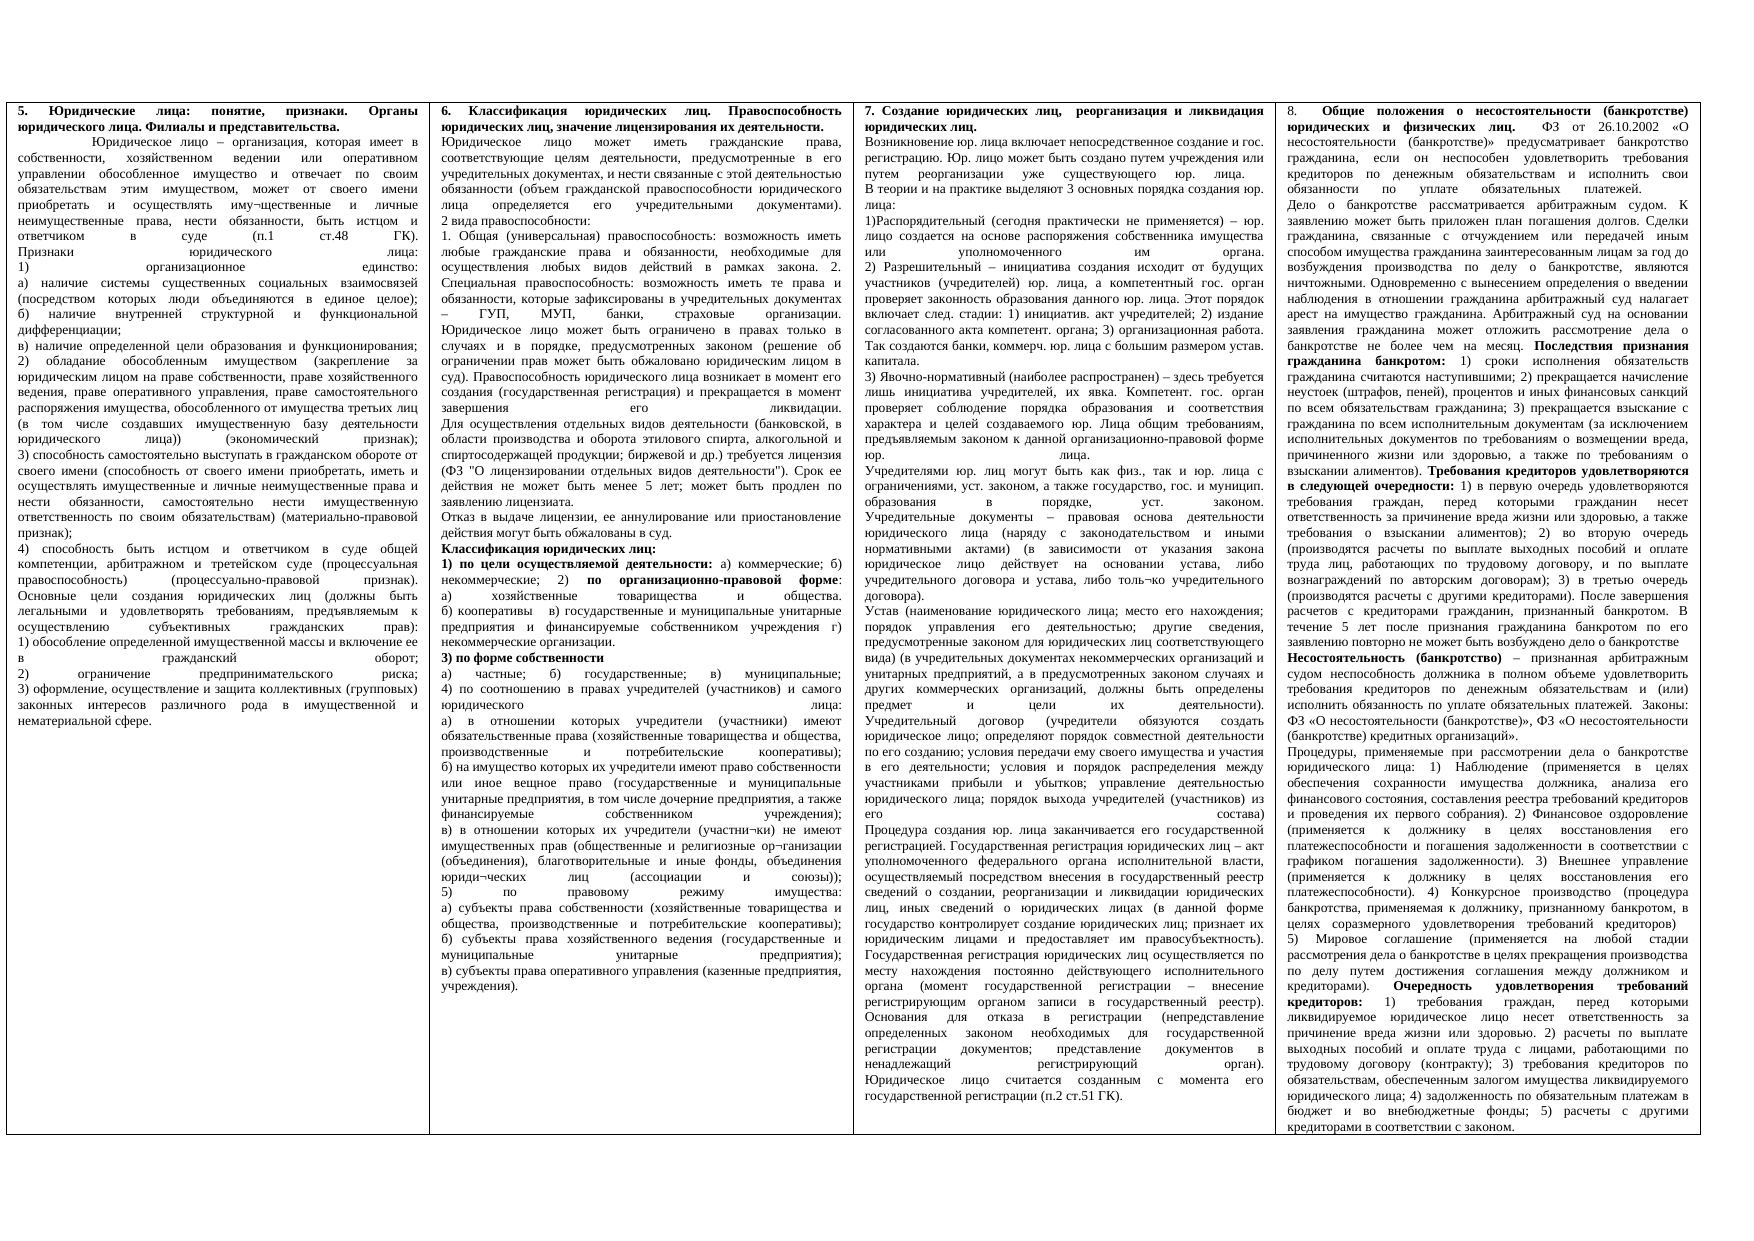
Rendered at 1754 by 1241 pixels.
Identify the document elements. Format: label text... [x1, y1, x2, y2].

table_cell 6. Классификация юридических лиц. Правоспособность юридических лиц, значение лицензирования их деятельности. Юридическое лицо может иметь гражданские права, соответствующие целям деятельности, предусмотренные в его учредительных документах, и нести связанные с этой деятельностью обязанности (объем гражданской правоспособности юридического лица определяется его учредительными документами). 2 вида правоспособности: 1. Общая (универсальная) правоспособность: возможность иметь любые гражданские права и обязанности, необходимые для осуществления любых видов действий в рамках закона. 2. Специальная правоспособность: возможность иметь те права и обязанности, которые зафиксированы в учредительных документах – ГУП, МУП, банки, страховые организации. Юридическое лицо может быть ограничено в правах только в случаях и в порядке, предусмотренных законом (решение об ограничении прав может быть обжаловано юридическим лицом в суд). Правоспособность юридического лица возникает в момент его создания (государственная регистрация) и прекращается в момент завершения его ликвидации. Для осуществления отдельных видов деятельности (банковской, в области производства и оборота этилового спирта, алкогольной и спиртосодержащей продукции; биржевой и др.) требуется лицензия (ФЗ "О лицензировании отдельных видов деятельности"). Срок ее действия не может быть менее 5 лет; может быть продлен по заявлению лицензиата. Отказ в выдаче лицензии, ее аннулирование или приостановление действия могут быть обжалованы в суд. Классификация юридических лиц: 1) по цели осуществляемой деятельности: а) коммерческие; б) некоммерческие; 2) по организационно-правовой форме: а) хозяйственные товарищества и общества. б) кооперативы в) государственные и муниципальные унитарные предприятия и финансируемые собственником учреждения г) некоммерческие организации. 3) по форме собственности а) частные; б) государственные; в) муниципальные; 4) по соотношению в правах учредителей (участников) и самого юридического лица: а) в отношении которых учредители (участники) имеют обязательственные права (хозяйственные товарищества и общества, производственные и потребительские кооперативы); б) на имущество которых их учредители имеют право собственности или иное вещное право (государственные и муниципальные унитарные предприятия, в том числе дочерние предприятия, а также финансируемые собственником учреждения); в) в отношении которых их учредители (участни¬ки) не имеют имущественных прав (общественные и религиозные ор¬ганизации (объединения), благотворительные и иные фонды, объединения юриди¬ческих лиц (ассоциации и союзы)); 5) по правовому режиму имущества: а) субъекты права собственности (хозяйственные товарищества и общества, производственные и потребительские кооперативы); б) субъекты права хозяйственного ведения (государственные и муниципальные унитарные предприятия); в) субъекты права оперативного управления (казенные предприятия, учреждения). [430, 103, 853, 1134]
table_cell 7. Создание юридических лиц, реорганизация и ликвидация юридических лиц. Возникновение юр. лица включает непосредственное создание и гос. регистрацию. Юр. лицо может быть создано путем учреждения или путем реорганизации уже существующего юр. лица. В теории и на практике выделяют 3 основных порядка создания юр. лица: 1)Распорядительный (сегодня практически не применяется) – юр. лицо создается на основе распоряжения собственника имущества или уполномоченного им органа. 2) Разрешительный – инициатива создания исходит от будущих участников (учредителей) юр. лица, а компетентный гос. орган проверяет законность образования данного юр. лица. Этот порядок включает след. стадии: 1) инициатив. акт учредителей; 2) издание согласованного акта компетент. органа; 3) организационная работа. Так создаются банки, коммерч. юр. лица с большим размером устав. капитала. 3) Явочно-нормативный (наиболее распространен) – здесь требуется лишь инициатива учредителей, их явка. Компетент. гос. орган проверяет соблюдение порядка образования и соответствия характера и целей создаваемого юр. Лица общим требованиям, предъявляемым законом к данной организационно-правовой форме юр. лица. Учредителями юр. лиц могут быть как физ., так и юр. лица с ограничениями, уст. законом, а также государство, гос. и муницип. образования в порядке, уст. законом. Учредительные документы – правовая основа деятельности юридического лица (наряду с законодательством и иными нормативными актами) (в зависимости от указания закона юридическое лицо действует на основании устава, либо учредительного договора и устава, либо толь¬ко учредительного договора). Устав (наименование юридического лица; место его нахождения; порядок управления его деятельностью; другие сведения, предусмотренные законом для юридических лиц соответствующего вида) (в учредительных документах некоммерческих организаций и унитарных предприятий, а в предусмотренных законом случаях и других коммерческих организаций, должны быть определены предмет и цели их деятельности). Учредительный договор (учредители обязуются создать юридическое лицо; определяют порядок совместной деятельности по его созданию; условия передачи ему своего имущества и участия в его деятельности; условия и порядок распределения между участниками прибыли и убытков; управление деятельностью юридического лица; порядок выхода учредителей (участников) из его состава) Процедура создания юр. лица заканчивается его государственной регистрацией. Государственная регистрация юридических лиц – акт уполномоченного федерального органа исполнительной власти, осуществляемый посредством внесения в государственный реестр сведений о создании, реорганизации и ликвидации юридических лиц, иных сведений о юридических лицах (в данной форме государство контролирует создание юридических лиц; признает их юридическим лицами и предоставляет им правосубъектность). Государственная регистрация юридических лиц осуществляется по месту нахождения постоянно действующего исполнительного органа (момент государственной регистрации – внесение регистрирующим органом записи в государственный реестр). Основания для отказа в регистрации (непредставление определенных законом необходимых для государственной регистрации документов; представление документов в ненадлежащий регистрирующий орган). Юридическое лицо считается созданным с момента его государственной регистрации (п.2 ст.51 ГК). [854, 103, 1275, 1134]
table_cell 8. Общие положения о несостоятельности (банкротстве) юридических и физических лиц. ФЗ от 26.10.2002 «О несостоятельности (банкротстве)» предусматривает банкротство гражданина, если он неспособен удовлетворить требования кредиторов по денежным обязательствам и исполнить свои обязанности по уплате обязательных платежей. Дело о банкротстве рассматривается арбитражным судом. К заявлению может быть приложен план погашения долгов. Сделки гражданина, связанные с отчуждением или передачей иным способом имущества гражданина заинтересованным лицам за год до возбуждения производства по делу о банкротстве, являются ничтожными. Одновременно с вынесением определения о введении наблюдения в отношении гражданина арбитражный суд налагает арест на имущество гражданина. Арбитражный суд на основании заявления гражданина может отложить рассмотрение дела о банкротстве не более чем на месяц. Последствия признания гражданина банкротом: 1) сроки исполнения обязательств гражданина считаются наступившими; 2) прекращается начисление неустоек (штрафов, пеней), процентов и иных финансовых санкций по всем обязательствам гражданина; 3) прекращается взыскание с гражданина по всем исполнительным документам (за исключением исполнительных документов по требованиям о возмещении вреда, причиненного жизни или здоровью, а также по требованиям о взыскании алиментов). Требования кредиторов удовлетворяются в следующей очередности: 1) в первую очередь удовлетворяются требования граждан, перед которыми гражданин несет ответственность за причинение вреда жизни или здоровью, а также требования о взыскании алиментов); 2) во вторую очередь (производятся расчеты по выплате выходных пособий и оплате труда лиц, работающих по трудовому договору, и по выплате вознаграждений по авторским договорам); 3) в третью очередь (производятся расчеты с другими кредиторами). После завершения расчетов с кредиторами гражданин, признанный банкротом. В течение 5 лет после признания гражданина банкротом по его заявлению повторно не может быть возбуждено дело о банкротстве Несостоятельность (банкротство) – признанная арбитражным судом неспособность должника в полном объеме удовлетворить требования кредиторов по денежным обязательствам и (или) исполнить обязанность по уплате обязательных платежей. Законы: ФЗ «О несостоятельности (банкротстве)», ФЗ «О несостоятельности (банкротстве) кредитных организаций». Процедуры, применяемые при рассмотрении дела о банкротстве юридического лица: 1) Наблюдение (применяется в целях обеспечения сохранности имущества должника, анализа его финансового состояния, составления реестра требований кредиторов и проведения их первого собрания). 2) Финансовое оздоровление (применяется к должнику в целях восстановления его платежеспособности и погашения задолженности в соответствии с графиком погашения задолженности). 3) Внешнее управление (применяется к должнику в целях восстановления его платежеспособности). 4) Конкурсное производство (процедура банкротства, применяемая к должнику, признанному банкротом, в целях соразмерного удовлетворения требований кредиторов) 5) Мировое соглашение (применяется на любой стадии рассмотрения дела о банкротстве в целях прекращения производства по делу путем достижения соглашения между должником и кредиторами). Очередность удовлетворения требований кредиторов: 1) требования граждан, перед которыми ликвидируемое юридическое лицо несет ответственность за причинение вреда жизни или здоровью. 2) расчеты по выплате выходных пособий и оплате труда с лицами, работающими по трудовому договору (контракту); 3) требования кредиторов по обязательствам, обеспеченным залогом имущества ликвидируемого юридического лица; 4) задолженность по обязательным платежам в бюджет и во внебюджетные фонды; 5) расчеты с другими кредиторами в соответствии с законом. [1276, 103, 1700, 1134]
table_cell 5. Юридические лица: понятие, признаки. Органы юридического лица. Филиалы и представительства. Юридическое лицо – организация, которая имеет в собственности, хозяйственном ведении или оперативном управлении обособленное имущество и отвечает по своим обязательствам этим имуществом, может от своего имени приобретать и осуществлять иму¬щественные и личные неимущественные права, нести обязанности, быть истцом и ответчиком в суде (п.1 ст.48 ГК). Признаки юридического лица: 1) организационное единство: а) наличие системы существенных социальных взаимосвязей (посредством которых люди объединяются в единое целое); б) наличие внутренней структурной и функциональной дифференциации; в) наличие определенной цели образования и функционирования; 2) обладание обособленным имуществом (закрепление за юридическим лицом на праве собственности, праве хозяйственного ведения, праве оперативного управления, праве самостоятельного распоряжения имущества, обособленного от имущества третьих лиц (в том числе создавших имущественную базу деятельности юридического лица)) (экономический признак); 3) способность самостоятельно выступать в гражданском обороте от своего имени (способность от своего имени приобретать, иметь и осуществлять имущественные и личные неимущественные права и нести обязанности, самостоятельно нести имущественную ответственность по своим обязательствам) (материально-правовой признак); 4) способность быть истцом и ответчиком в суде общей компетенции, арбитражном и третейском суде (процессуальная правоспособность) (процессуально-правовой признак). Основные цели создания юридических лиц (должны быть легальными и удовлетворять требованиям, предъявляемым к осуществлению субъективных гражданских прав): 1) обособление определенной имущественной массы и включение ее в гражданский оборот; 2) ограничение предпринимательского риска; 3) оформление, осуществление и защита коллективных (групповых) законных интересов различного рода в имущественной и нематериальной сфере. [7, 103, 429, 1134]
